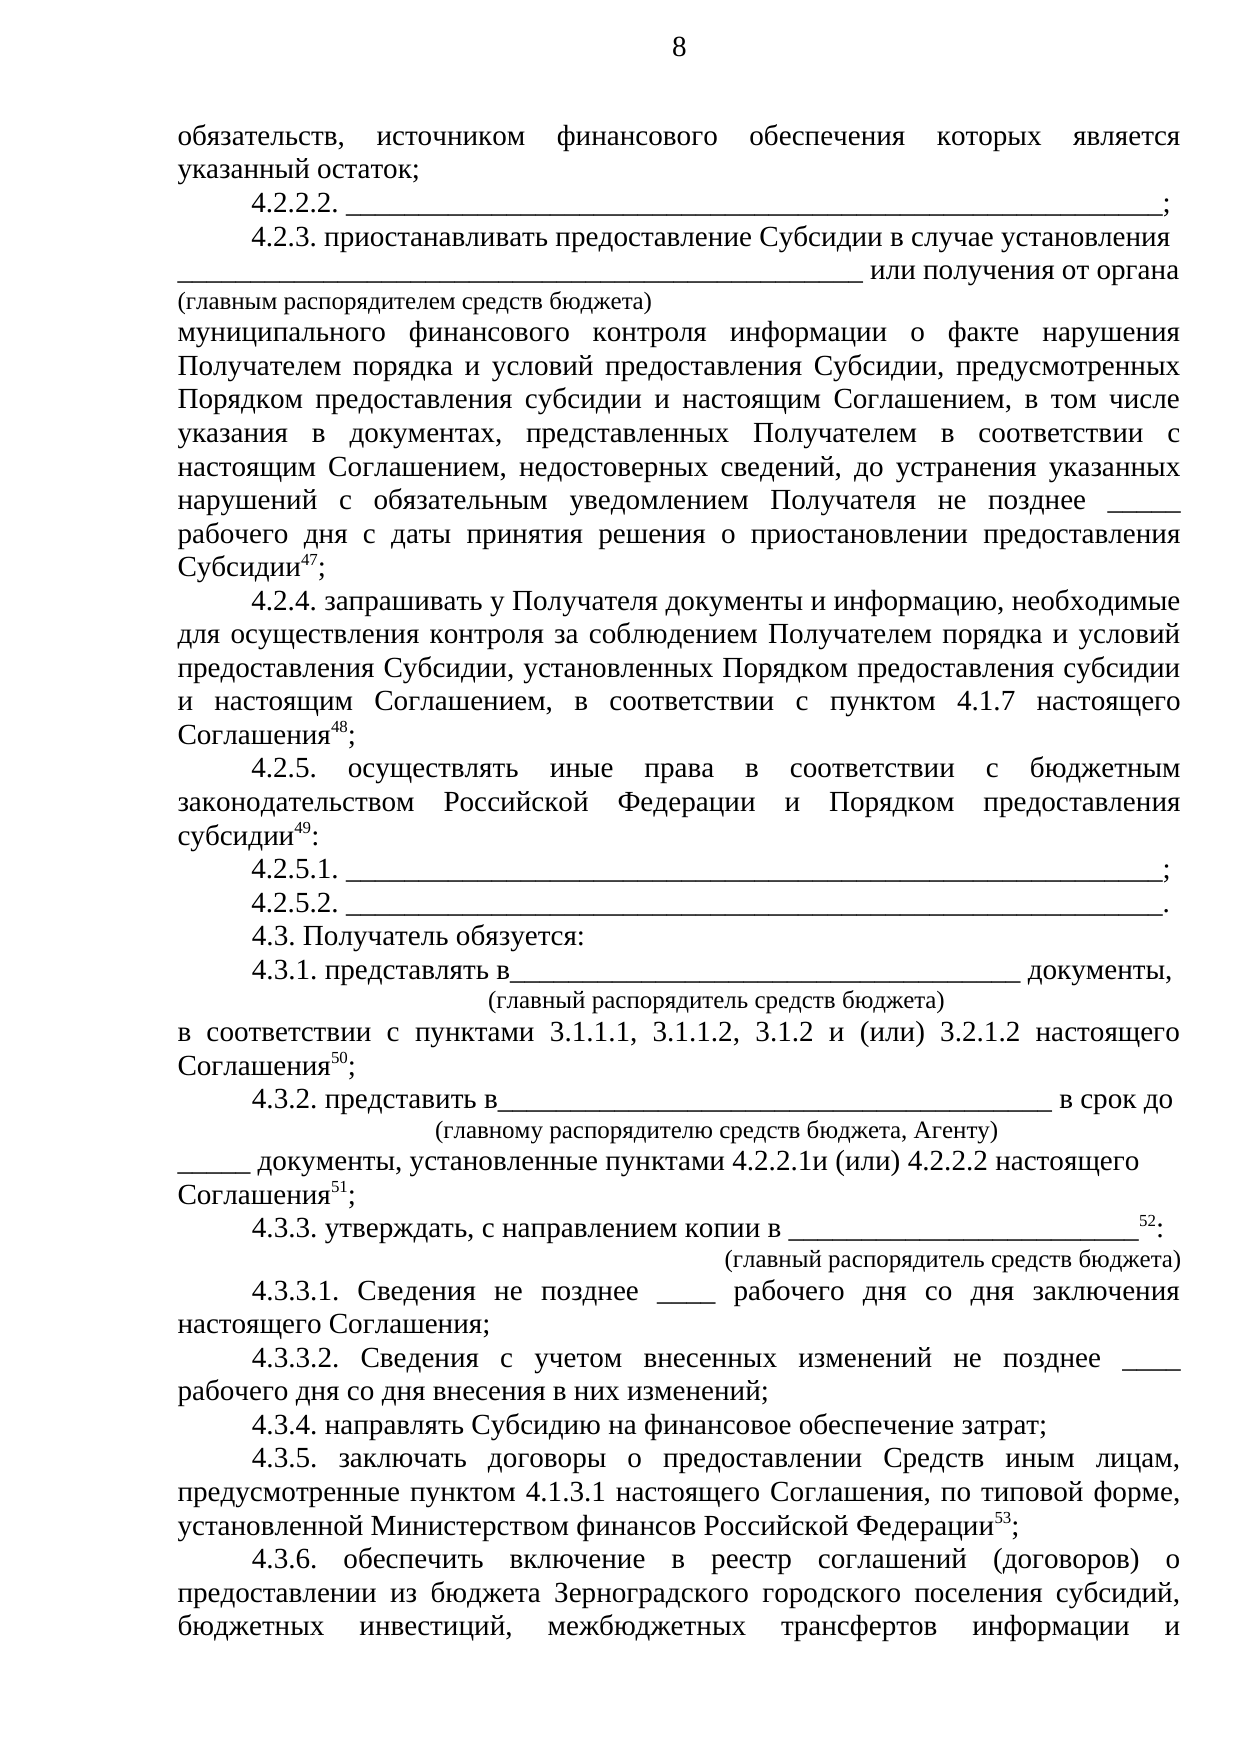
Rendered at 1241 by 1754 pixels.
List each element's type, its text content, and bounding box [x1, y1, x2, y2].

text 4.2.2.2. ________________________________________________________; [177, 185, 1181, 219]
text 4.3.3. утверждать, с направлением копии в ________________________52: [177, 1211, 1181, 1244]
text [177, 118, 1181, 185]
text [177, 1541, 1181, 1642]
text 4.3.2. представить в______________________________________ в срок до [177, 1081, 1181, 1115]
text 4.3.4. направлять Субсидию на финансовое обеспечение затрат; [177, 1407, 1181, 1441]
text 4.3.1. представлять в___________________________________ документы, [177, 952, 1181, 985]
text _____ документы, установленные пунктами 4.2.2.1и (или) 4.2.2.2 настоящего Соглашения51; [177, 1143, 1181, 1211]
text 4.3.5. заключать договоры о предоставлении Средств иным лицам, предусмотренные пунктом 4.1.3.1 настоящего Соглашения, по типовой форме, установленной Министерством финансов Российской Федерации53; [177, 1441, 1181, 1541]
text 4.2.4. запрашивать у Получателя документы и информацию, необходимые для осуществления контроля за соблюдением Получателем порядка и условий предоставления Субсидии, установленных Порядком предоставления субсидии и настоящим Соглашением, в соответствии с пунктом 4.1.7 настоящего Соглашения48; [177, 583, 1181, 751]
text 4.3.3.1. Сведения не позднее ____ рабочего дня со дня заключения настоящего Соглашения; [177, 1273, 1181, 1340]
text (главным распорядителем средств бюджета) [177, 286, 1181, 314]
text _______________________________________________ или получения от органа [177, 252, 1181, 286]
text в соответствии с пунктами 3.1.1.1, 3.1.1.2, 3.1.2 и (или) 3.2.1.2 настоящего Соглашения50; [177, 1014, 1181, 1081]
text (главный распорядитель средств бюджета) [177, 985, 1181, 1014]
text 4.2.3. приостанавливать предоставление Субсидии в случае установления [177, 219, 1181, 252]
text 4.2.5.1. ________________________________________________________; [177, 851, 1181, 885]
text (главному распорядителю средств бюджета, Агенту) [177, 1115, 1181, 1143]
text 4.3. Получатель обязуется: [177, 918, 1181, 952]
text 4.2.5. осуществлять иные права в соответствии с бюджетным законодательством Российской Федерации и Порядком предоставления субсидии49: [177, 751, 1181, 851]
text 4.2.5.2. ________________________________________________________. [177, 885, 1181, 918]
text (главный распорядитель средств бюджета) [177, 1244, 1181, 1273]
text 4.3.3.2. Сведения с учетом внесенных изменений не позднее ____ рабочего дня со дня внесения в них изменений; [177, 1340, 1181, 1407]
text муниципального финансового контроля информации о факте нарушения Получателем порядка и условий предоставления Субсидии, предусмотренных Порядком предоставления субсидии и настоящим Соглашением, в том числе указания в документах, представленных Получателем в соответствии с настоящим Соглашением, недостоверных сведений, до устранения указанных нарушений с обязательным уведомлением Получателя не позднее _____ рабочего дня с даты принятия решения о приостановлении предоставления Субсидии47; [177, 314, 1181, 583]
